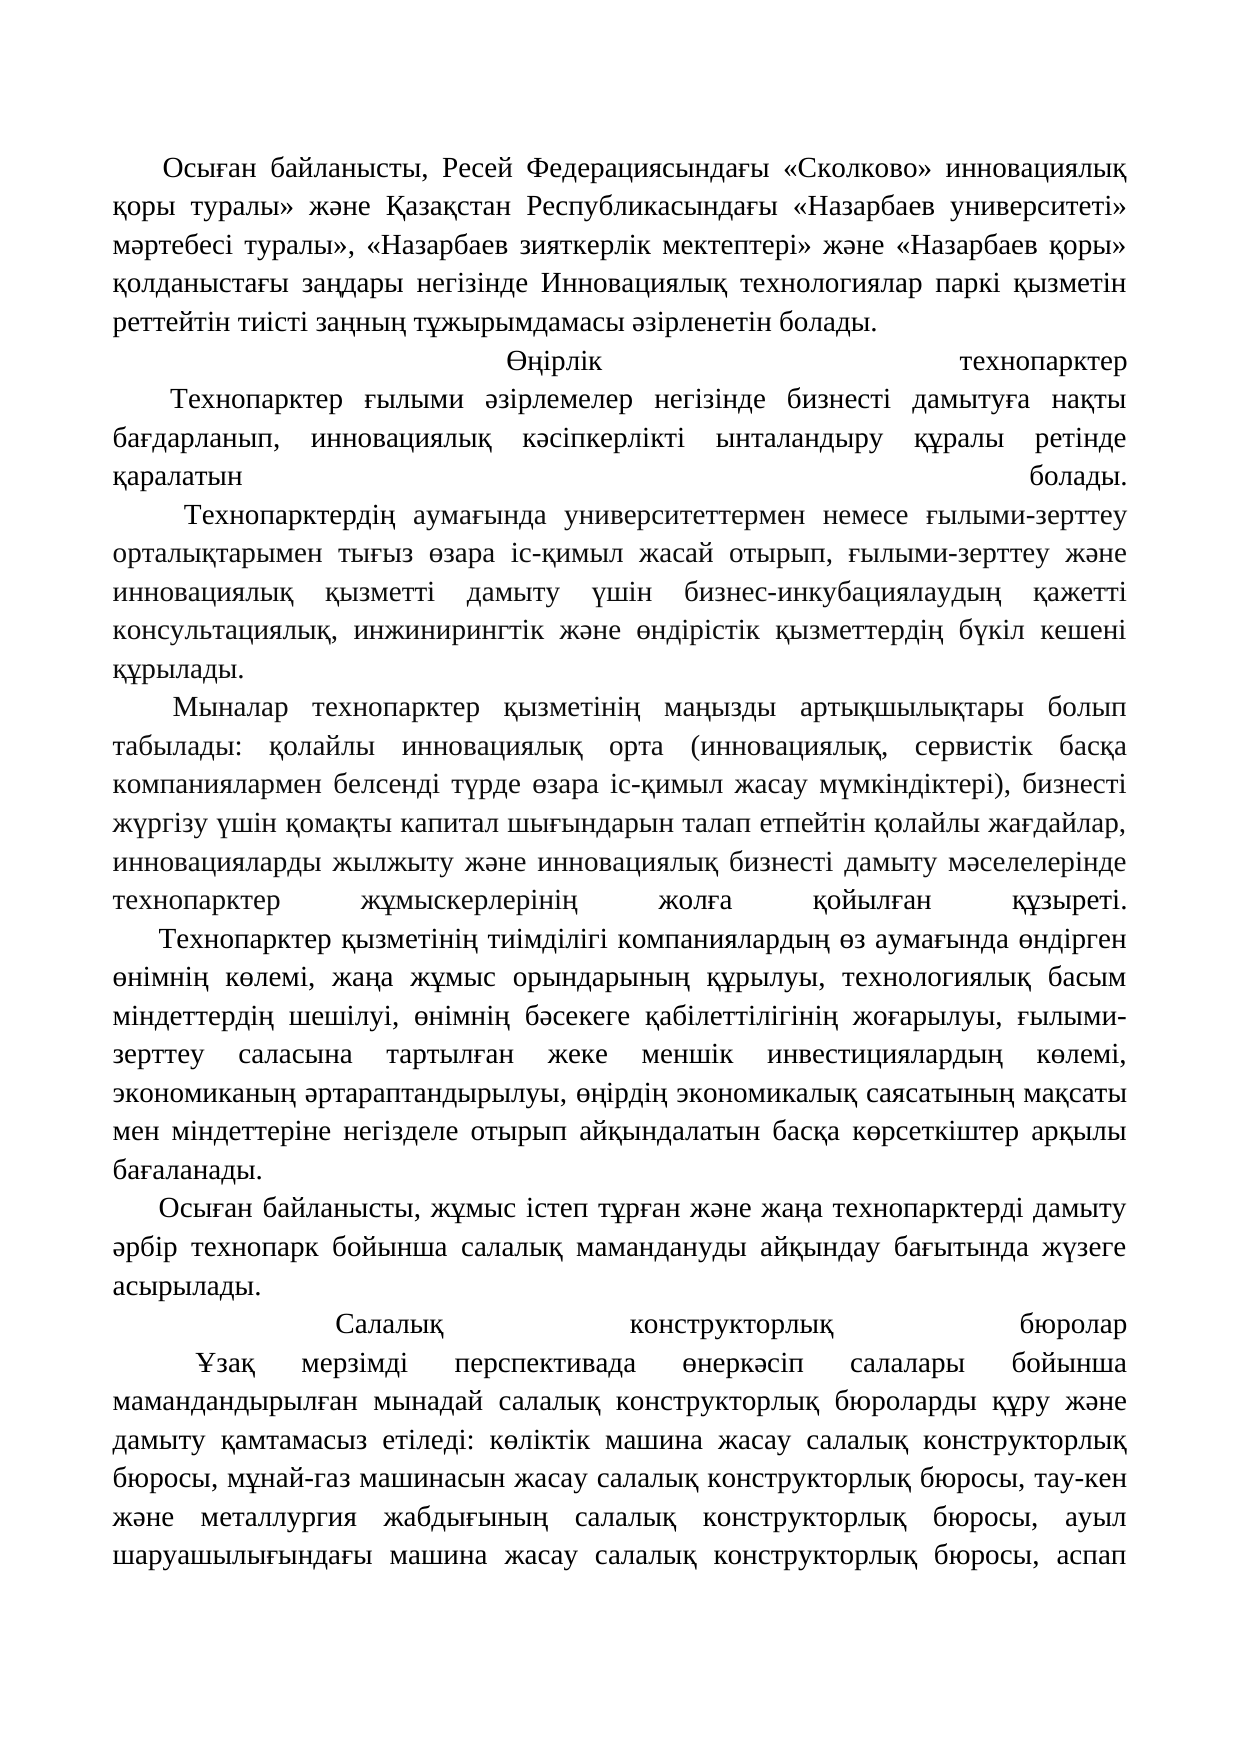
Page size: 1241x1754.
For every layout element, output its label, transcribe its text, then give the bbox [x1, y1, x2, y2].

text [112, 1306, 1128, 1571]
text Өңірлік технопарктер Технопарктер ғылыми әзірлемелер негізінде бизнесті дамытуға нақты бағдарланып, инновациялық кәсіпкерлікті ынталандыру құралы ретінде қаралатын болады. Технопарктердің аумағында университеттермен немесе ғылыми-зерттеу орталықтарымен тығыз өзара іс-қимыл жасай отырып, ғылыми-зерттеу және инновациялық қызметті дамыту үшін бизнес-инкубациялаудың қажетті консультациялық, инжинирингтік және өндірістік қызметтердің бүкіл кешені құрылады. Мыналар технопарктер қызметінің маңызды артықшылықтары болып табылады: қолайлы инновациялық орта (инновациялық, сервистік басқа компаниялармен белсенді түрде өзара іс-қимыл жасау мүмкіндіктері), бизнесті жүргізу үшін қомақты капитал шығындарын талап етпейтін қолайлы жағдайлар, инновацияларды жылжыту және инновациялық бизнесті дамыту мәселелерінде технопарктер жұмыскерлерінің жолға қойылған құзыреті. Технопарктер қызметінің тиімділігі компаниялардың өз аумағында өндірген өнімнің көлемі, жаңа жұмыс орындарының құрылуы, технологиялық басым міндеттердің шешілуі, өнімнің бәсекеге қабілеттілігінің жоғарылуы, ғылыми-зерттеу саласына тартылған жеке меншік инвестициялардың көлемі, экономиканың әртараптандырылуы, өңірдің экономикалық саясатының мақсаты мен міндеттеріне негізделе отырып айқындалатын басқа көрсеткіштер арқылы бағаланады. Осыған байланысты, жұмыс істеп тұрған және жаңа технопарктерді дамыту әрбір технопарк бойынша салалық мамандануды айқындау бағытында жүзеге асырылады. [112, 343, 1128, 1301]
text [112, 150, 1128, 338]
